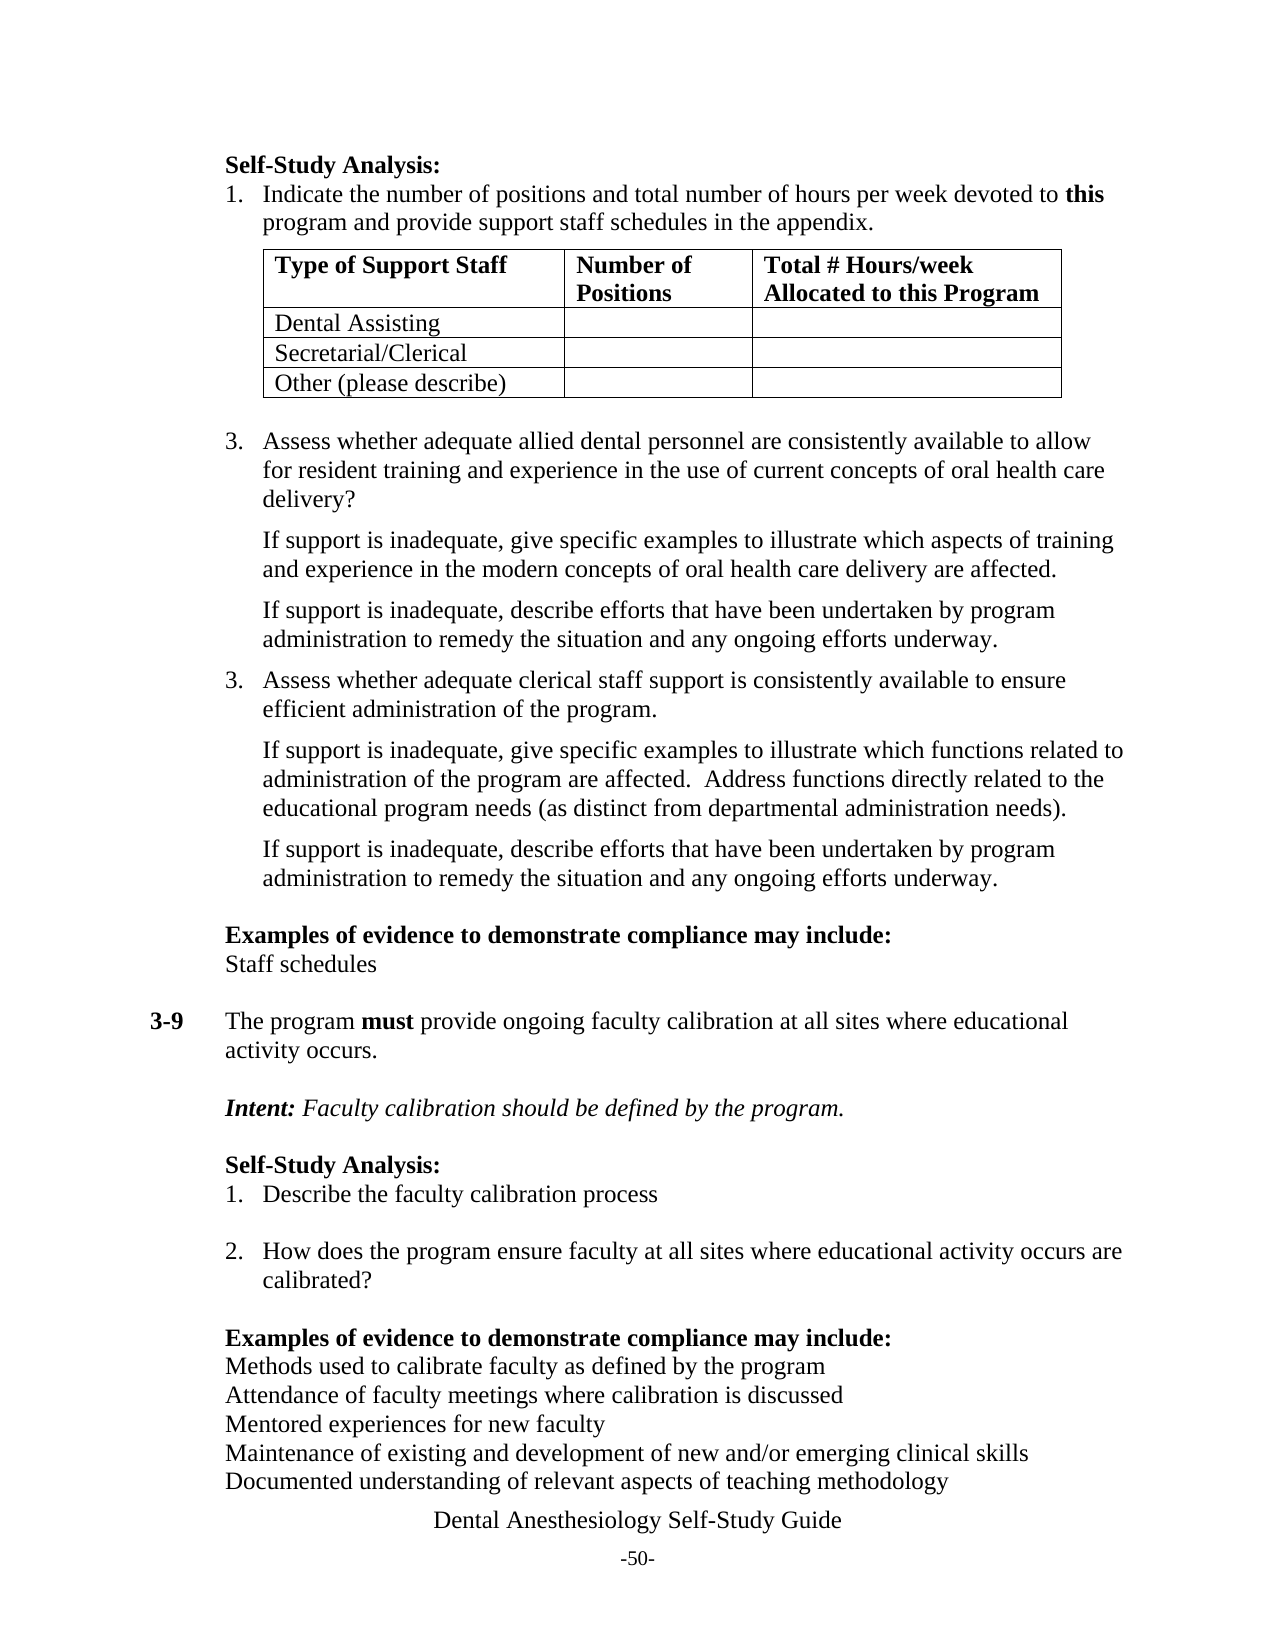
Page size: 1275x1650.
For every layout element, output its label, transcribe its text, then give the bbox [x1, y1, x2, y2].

text 1. Indicate the number of positions and total number of hours per week devoted to this program and provide support staff schedules in the appendix. [225, 179, 1125, 236]
text 3. Assess whether adequate clerical staff support is consistently available to ensure efficient administration of the program. [225, 665, 1125, 723]
table_cell [753, 368, 1061, 397]
text If support is inadequate, give specific examples to illustrate which aspects of training and experience in the modern concepts of oral health care delivery are affected. [225, 525, 1125, 583]
table_cell Other (please describe) [264, 368, 564, 397]
text Self-Study Analysis: [225, 1150, 1125, 1179]
text 1. Describe the faculty calibration process [225, 1179, 1125, 1208]
table_header Type of Support Staff [264, 250, 564, 307]
text Attendance of faculty meetings where calibration is discussed [225, 1380, 1065, 1409]
text Documented understanding of relevant aspects of teaching methodology [225, 1466, 1125, 1495]
text Intent: Faculty calibration should be defined by the program. [225, 1093, 1125, 1121]
text Examples of evidence to demonstrate compliance may include: [150, 920, 1125, 949]
table_header Number of Positions [565, 250, 752, 307]
text Mentored experiences for new faculty [225, 1409, 1125, 1438]
text Staff schedules [150, 949, 1125, 978]
table_cell Dental Assisting [264, 308, 564, 337]
text Self-Study Analysis: [150, 150, 1125, 179]
table_cell [753, 338, 1061, 367]
text Examples of evidence to demonstrate compliance may include: [225, 1323, 1065, 1351]
table_cell [753, 308, 1061, 337]
table_cell [565, 308, 752, 337]
text If support is inadequate, describe efforts that have been undertaken by program administration to remedy the situation and any ongoing efforts underway. [225, 595, 1125, 653]
text 3-9 The program must provide ongoing faculty calibration at all sites where educational activity occurs. [150, 1006, 1125, 1064]
table_cell [565, 338, 752, 367]
text If support is inadequate, describe efforts that have been undertaken by program administration to remedy the situation and any ongoing efforts underway. [225, 834, 1125, 891]
table_header Total # Hours/week Allocated to this Program [753, 250, 1061, 307]
text Maintenance of existing and development of new and/or emerging clinical skills [225, 1438, 1125, 1466]
text If support is inadequate, give specific examples to illustrate which functions related to administration of the program are affected. Address functions directly related to the educational program needs (as distinct from departmental administration needs). [225, 735, 1125, 821]
text 2. How does the program ensure faculty at all sites where educational activity occurs are calibrated? [225, 1236, 1125, 1294]
text 3. Assess whether adequate allied dental personnel are consistently available to allow for resident training and experience in the use of current concepts of oral health care delivery? [225, 426, 1125, 513]
text Methods used to calibrate faculty as defined by the program [225, 1351, 1065, 1380]
table_cell [565, 368, 752, 397]
table_cell Secretarial/Clerical [264, 338, 564, 367]
